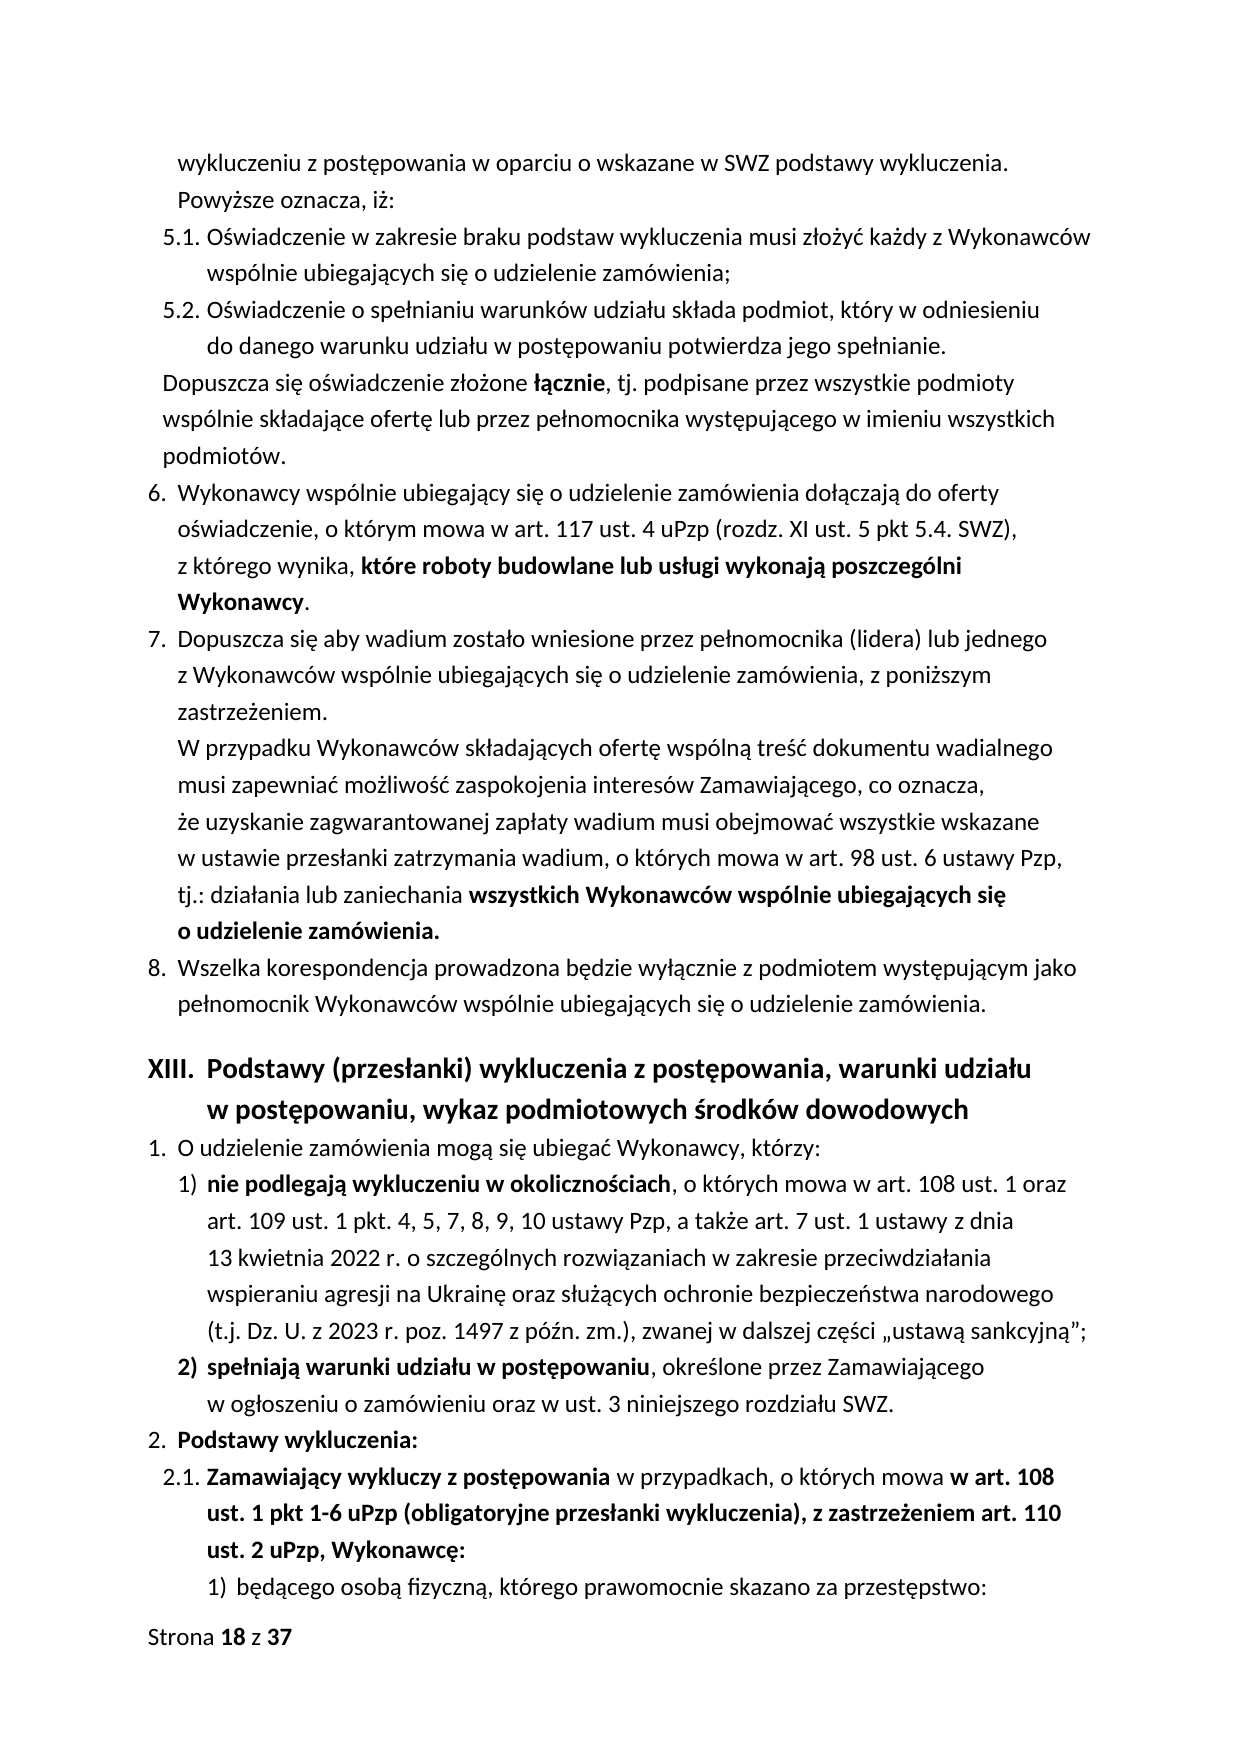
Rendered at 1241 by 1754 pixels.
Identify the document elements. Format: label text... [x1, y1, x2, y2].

list Zamawiający wykluczy z postępowania w przypadkach, o których mowa w art. 108 ust. 1 pkt 1-6 uPzp (obligatoryjne przesłanki wykluczenia), z zastrzeżeniem art. 110 ust. 2 uPzp, Wykonawcę: [162, 1461, 1093, 1565]
list Podstawy wykluczenia: [148, 1424, 1093, 1455]
list spełniają warunki udziału w postępowaniu, określone przez Zamawiającego w ogłoszeniu o zamówieniu oraz w ust. 3 niniejszego rozdziału SWZ. [177, 1351, 1093, 1418]
list Oświadczenie w zakresie braku podstaw wykluczenia musi złożyć każdy z Wykonawców wspólnie ubiegających się o udzielenie zamówienia; [162, 221, 1093, 288]
subtitle Podstawy (przesłanki) wykluczenia z postępowania, warunki udziału w postępowaniu, wykaz podmiotowych środków dowodowych [148, 1050, 1093, 1127]
list Dopuszcza się aby wadium zostało wniesione przez pełnomocnika (lidera) lub jednego z Wykonawców wspólnie ubiegających się o udzielenie zamówienia, z poniższym zastrzeżeniem. [148, 623, 1093, 727]
list Oświadczenie o spełnianiu warunków udziału składa podmiot, który w odniesieniu do danego warunku udziału w postępowaniu potwierdza jego spełnianie. [162, 294, 1093, 361]
list nie podlegają wykluczeniu w okolicznościach, o których mowa w art. 108 ust. 1 oraz art. 109 ust. 1 pkt. 4, 5, 7, 8, 9, 10 ustawy Pzp, a także art. 7 ust. 1 ustawy z dnia 13 kwietnia 2022 r. o szczególnych rozwiązaniach w zakresie przeciwdziałania wspieraniu agresji na Ukrainę oraz służących ochronie bezpieczeństwa narodowego (t.j. Dz. U. z 2023 r. poz. 1497 z późn. zm.), zwanej w dalszej części „ustawą sankcyjną”; [177, 1168, 1093, 1345]
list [148, 148, 1093, 215]
list O udzielenie zamówienia mogą się ubiegać Wykonawcy, którzy: [148, 1132, 1093, 1162]
list Wykonawcy wspólnie ubiegający się o udzielenie zamówienia dołączają do oferty oświadczenie, o którym mowa w art. 117 ust. 4 uPzp (rozdz. XI ust. 5 pkt 5.4. SWZ), z którego wynika, które roboty budowlane lub usługi wykonają poszczególni Wykonawcy. [148, 477, 1093, 617]
list Wszelka korespondencja prowadzona będzie wyłącznie z podmiotem występującym jako pełnomocnik Wykonawców wspólnie ubiegających się o udzielenie zamówienia. [148, 952, 1093, 1019]
text W przypadku Wykonawców składających ofertę wspólną treść dokumentu wadialnego musi zapewniać możliwość zaspokojenia interesów Zamawiającego, co oznacza, że uzyskanie zagwarantowanej zapłaty wadium musi obejmować wszystkie wskazane w ustawie przesłanki zatrzymania wadium, o których mowa w art. 98 ust. 6 ustawy Pzp, tj.: działania lub zaniechania wszystkich Wykonawców wspólnie ubiegających się o udzielenie zamówienia. [177, 733, 1093, 946]
list będącego osobą fizyczną, którego prawomocnie skazano za przestępstwo: [207, 1571, 1093, 1601]
list Dopuszcza się oświadczenie złożone łącznie, tj. podpisane przez wszystkie podmioty wspólnie składające ofertę lub przez pełnomocnika występującego w imieniu wszystkich podmiotów. [162, 367, 1093, 471]
